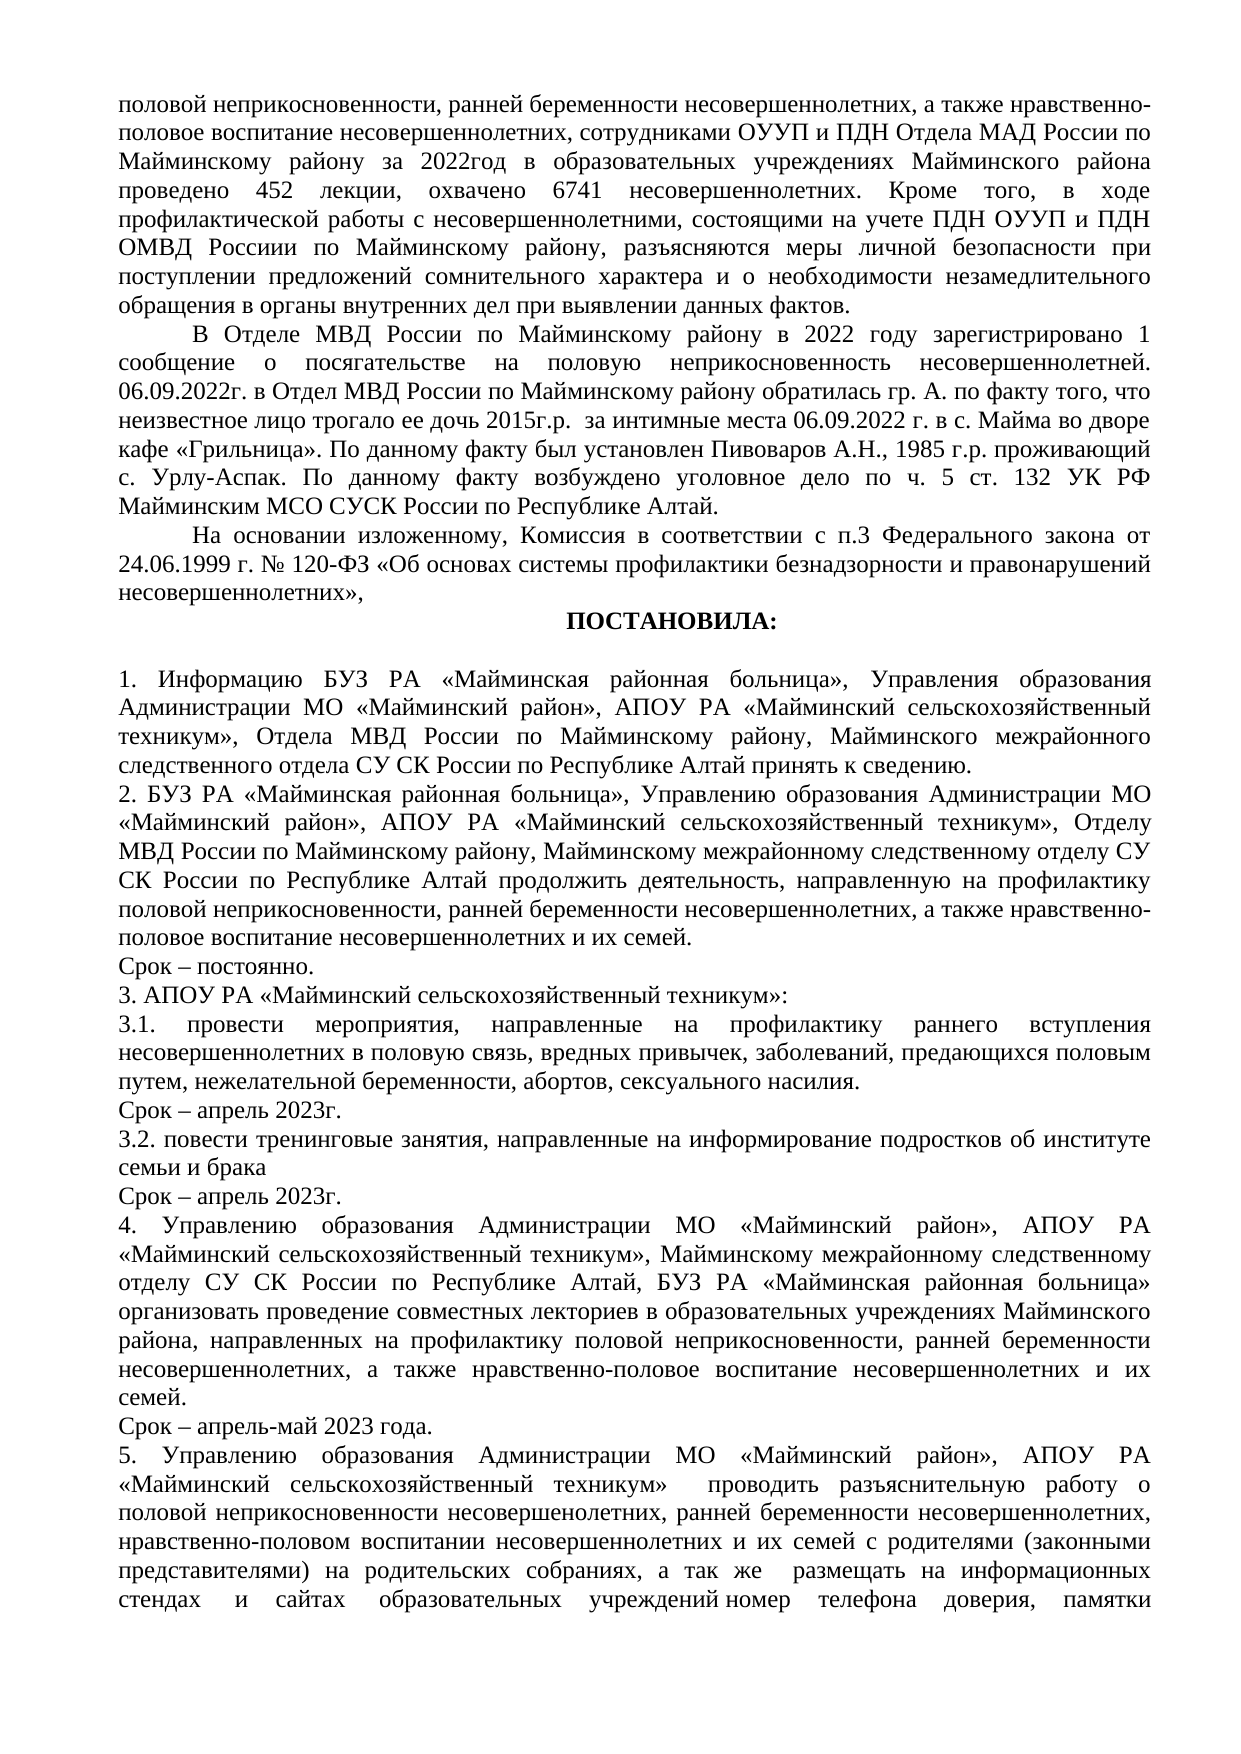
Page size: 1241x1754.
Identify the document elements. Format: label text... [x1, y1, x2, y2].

text Срок – апрель-май 2023 года. [118, 1411, 1152, 1440]
text Срок – постоянно. [118, 951, 1152, 980]
text 4. Управлению образования Администрации МО «Майминский район», АПОУ РА «Майминский сельскохозяйственный техникум», Майминскому межрайонному следственному отделу СУ СК России по Республике Алтай, БУЗ РА «Майминская районная больница» организовать проведение совместных лекториев в образовательных учреждениях Майминского района, направленных на профилактику половой неприкосновенности, ранней беременности несовершеннолетних, а также нравственно-половое воспитание несовершеннолетних и их семей. [118, 1210, 1152, 1411]
text ПОСТАНОВИЛА: [118, 606, 1152, 635]
text 1. Информацию БУЗ РА «Майминская районная больница», Управления образования Администрации МО «Майминский район», АПОУ РА «Майминский сельскохозяйственный техникум», Отдела МВД России по Майминскому району, Майминского межрайонного следственного отдела СУ СК России по Республике Алтай принять к сведению. [118, 664, 1152, 779]
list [118, 89, 1152, 319]
text 2. БУЗ РА «Майминская районная больница», Управлению образования Администрации МО «Майминский район», АПОУ РА «Майминский сельскохозяйственный техникум», Отделу МВД России по Майминскому району, Майминскому межрайонному следственному отделу СУ СК России по Республике Алтай продолжить деятельность, направленную на профилактику половой неприкосновенности, ранней беременности несовершеннолетних, а также нравственно-половое воспитание несовершеннолетних и их семей. [118, 779, 1152, 951]
text В Отделе МВД России по Майминскому району в 2022 году зарегистрировано 1 сообщение о посягательстве на половую неприкосновенность несовершеннолетней. 06.09.2022г. в Отдел МВД России по Майминскому району обратилась гр. А. по факту того, что неизвестное лицо трогало ее дочь 2015г.р. за интимные места 06.09.2022 г. в с. Майма во дворе кафе «Грильница». По данному факту был установлен Пивоваров А.Н., 1985 г.р. проживающий с. Урлу-Аспак. По данному факту возбуждено уголовное дело по ч. 5 ст. 132 УК РФ Майминским МСО СУСК России по Республике Алтай. [118, 319, 1152, 520]
text На основании изложенному, Комиссия в соответствии с п.3 Федерального закона от 24.06.1999 г. № 120-ФЗ «Об основах системы профилактики безнадзорности и правонарушений несовершеннолетних», [118, 520, 1152, 606]
text 3.2. повести тренинговые занятия, направленные на информирование подростков об институте семьи и брака [118, 1124, 1152, 1181]
text 3. АПОУ РА «Майминский сельскохозяйственный техникум»: [118, 980, 1152, 1009]
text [118, 1440, 1152, 1612]
text Срок – апрель 2023г. [118, 1095, 1152, 1124]
text Срок – апрель 2023г. [118, 1181, 1152, 1210]
text 3.1. провести мероприятия, направленные на профилактику раннего вступления несовершеннолетних в половую связь, вредных привычек, заболеваний, предающихся половым путем, нежелательной беременности, абортов, сексуального насилия. [118, 1009, 1152, 1095]
